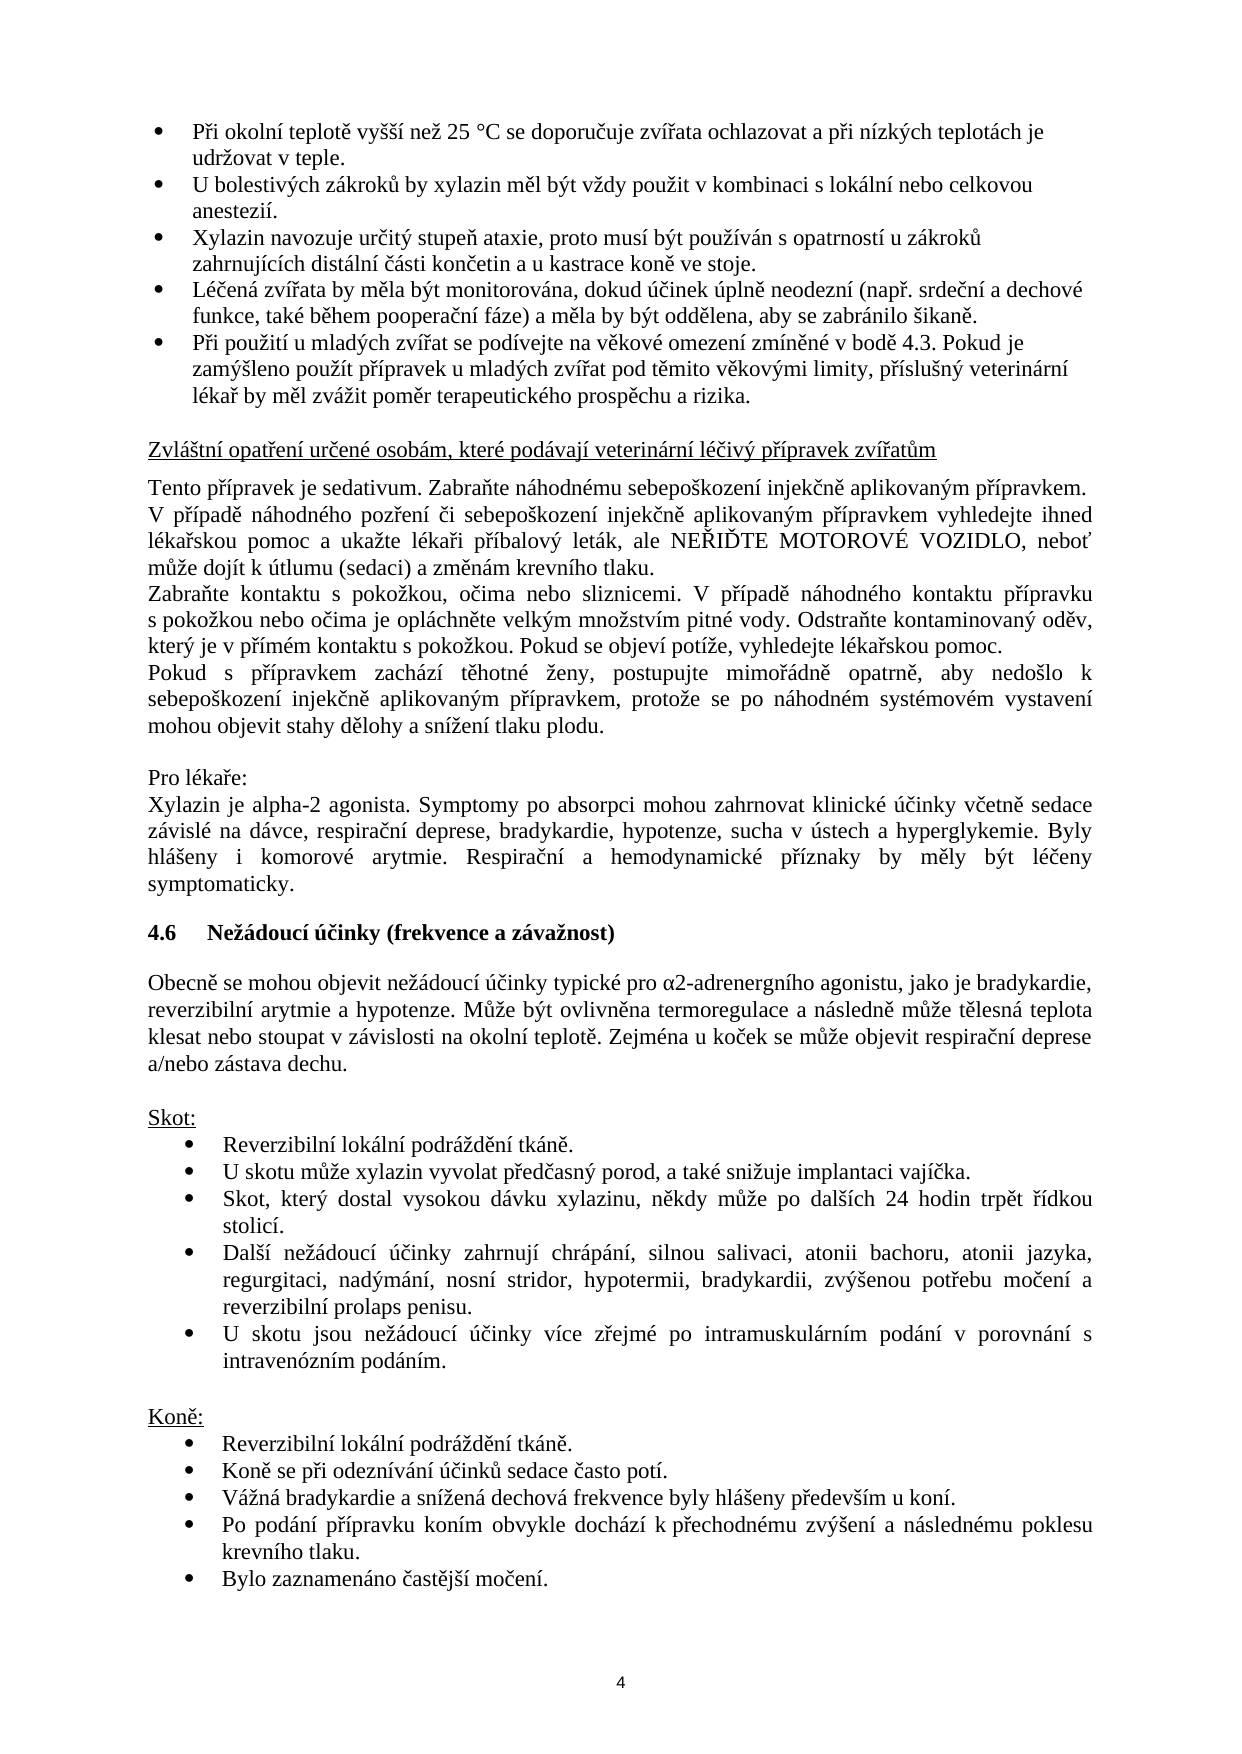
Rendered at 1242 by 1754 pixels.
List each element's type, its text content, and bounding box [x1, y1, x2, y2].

text Xylazin je alpha-2 agonista. Symptomy po absorpci mohou zahrnovat klinické účinky včetně sedace závislé na dávce, respirační deprese, bradykardie, hypotenze, sucha v ústech a hyperglykemie. Byly hlášeny i komorové arytmie. Respirační a hemodynamické příznaky by měly být léčeny symptomaticky. [148, 791, 1094, 896]
subtitle 4.6 Nežádoucí účinky (frekvence a závažnost) [148, 919, 1094, 945]
list Bylo zaznamenáno častější močení. [185, 1565, 1094, 1592]
list U skotu může xylazin vyvolat předčasný porod, a také snižuje implantaci vajíčka. [185, 1158, 1094, 1184]
text Tento přípravek je sedativum. Zabraňte náhodnému sebepoškození injekčně aplikovaným přípravkem. [148, 474, 1094, 501]
list U bolestivých zákroků by xylazin měl být vždy použit v kombinaci s lokální nebo celkovou anestezií. [154, 171, 1094, 223]
text Pro lékaře: [148, 764, 1094, 791]
text Koně: [148, 1403, 1094, 1430]
list Vážná bradykardie a snížená dechová frekvence byly hlášeny především u koní. [185, 1484, 1094, 1511]
list Při okolní teplotě vyšší než 25 °C se doporučuje zvířata ochlazovat a při nízkých teplotách je udržovat v teple. [154, 118, 1094, 171]
text Skot: [148, 1104, 1094, 1131]
list Reverzibilní lokální podráždění tkáně. [185, 1430, 1094, 1456]
list U skotu jsou nežádoucí účinky více zřejmé po intramuskulárním podání v porovnání s intravenózním podáním. [185, 1320, 1094, 1374]
list Skot, který dostal vysokou dávku xylazinu, někdy může po dalších 24 hodin trpět řídkou stolicí. [185, 1185, 1094, 1238]
list Po podání přípravku koním obvykle dochází k přechodnému zvýšení a následnému poklesu krevního tlaku. [185, 1511, 1094, 1565]
list Xylazin navozuje určitý stupeň ataxie, proto musí být používán s opatrností u zákroků zahrnujících distální části končetin a u kastrace koně ve stoje. [154, 223, 1094, 276]
list Reverzibilní lokální podráždění tkáně. [185, 1131, 1094, 1157]
text Pokud s přípravkem zachází těhotné ženy, postupujte mimořádně opatrně, aby nedošlo k sebepoškození injekčně aplikovaným přípravkem, protože se po náhodném systémovém vystavení mohou objevit stahy dělohy a snížení tlaku plodu. [148, 659, 1094, 738]
list Léčená zvířata by měla být monitorována, dokud účinek úplně neodezní (např. srdeční a dechové funkce, také během pooperační fáze) a měla by být oddělena, aby se zabránilo šikaně. [154, 276, 1094, 329]
text V případě náhodného pozření či sebepoškození injekčně aplikovaným přípravkem vyhledejte ihned lékařskou pomoc a ukažte lékaři příbalový leták, ale NEŘIĎTE MOTOROVÉ VOZIDLO, neboť může dojít k útlumu (sedaci) a změnám krevního tlaku. [148, 501, 1094, 580]
subtitle Zvláštní opatření určené osobám, které podávají veterinární léčivý přípravek zvířatům [148, 436, 1094, 462]
list Další nežádoucí účinky zahrnují chrápání, silnou salivaci, atonii bachoru, atonii jazyka, regurgitaci, nadýmání, nosní stridor, hypotermii, bradykardii, zvýšenou potřebu močení a reverzibilní prolaps penisu. [185, 1239, 1094, 1320]
list Koně se při odeznívání účinků sedace často potí. [185, 1457, 1094, 1483]
text Obecně se mohou objevit nežádoucí účinky typické pro α2-adrenergního agonistu, jako je bradykardie, reverzibilní arytmie a hypotenze. Může být ovlivněna termoregulace a následně může tělesná teplota klesat nebo stoupat v závislosti na okolní teplotě. Zejména u koček se může objevit respirační deprese a/nebo zástava dechu. [148, 968, 1094, 1077]
list Při použití u mladých zvířat se podívejte na věkové omezení zmíněné v bodě 4.3. Pokud je zamýšleno použít přípravek u mladých zvířat pod těmito věkovými limity, příslušný veterinární lékař by měl zvážit poměr terapeutického prospěchu a rizika. [154, 329, 1094, 408]
text Zabraňte kontaktu s pokožkou, očima nebo sliznicemi. V případě náhodného kontaktu přípravku s pokožkou nebo očima je opláchněte velkým množstvím pitné vody. Odstraňte kontaminovaný oděv, který je v přímém kontaktu s pokožkou. Pokud se objeví potíže, vyhledejte lékařskou pomoc. [148, 580, 1094, 659]
